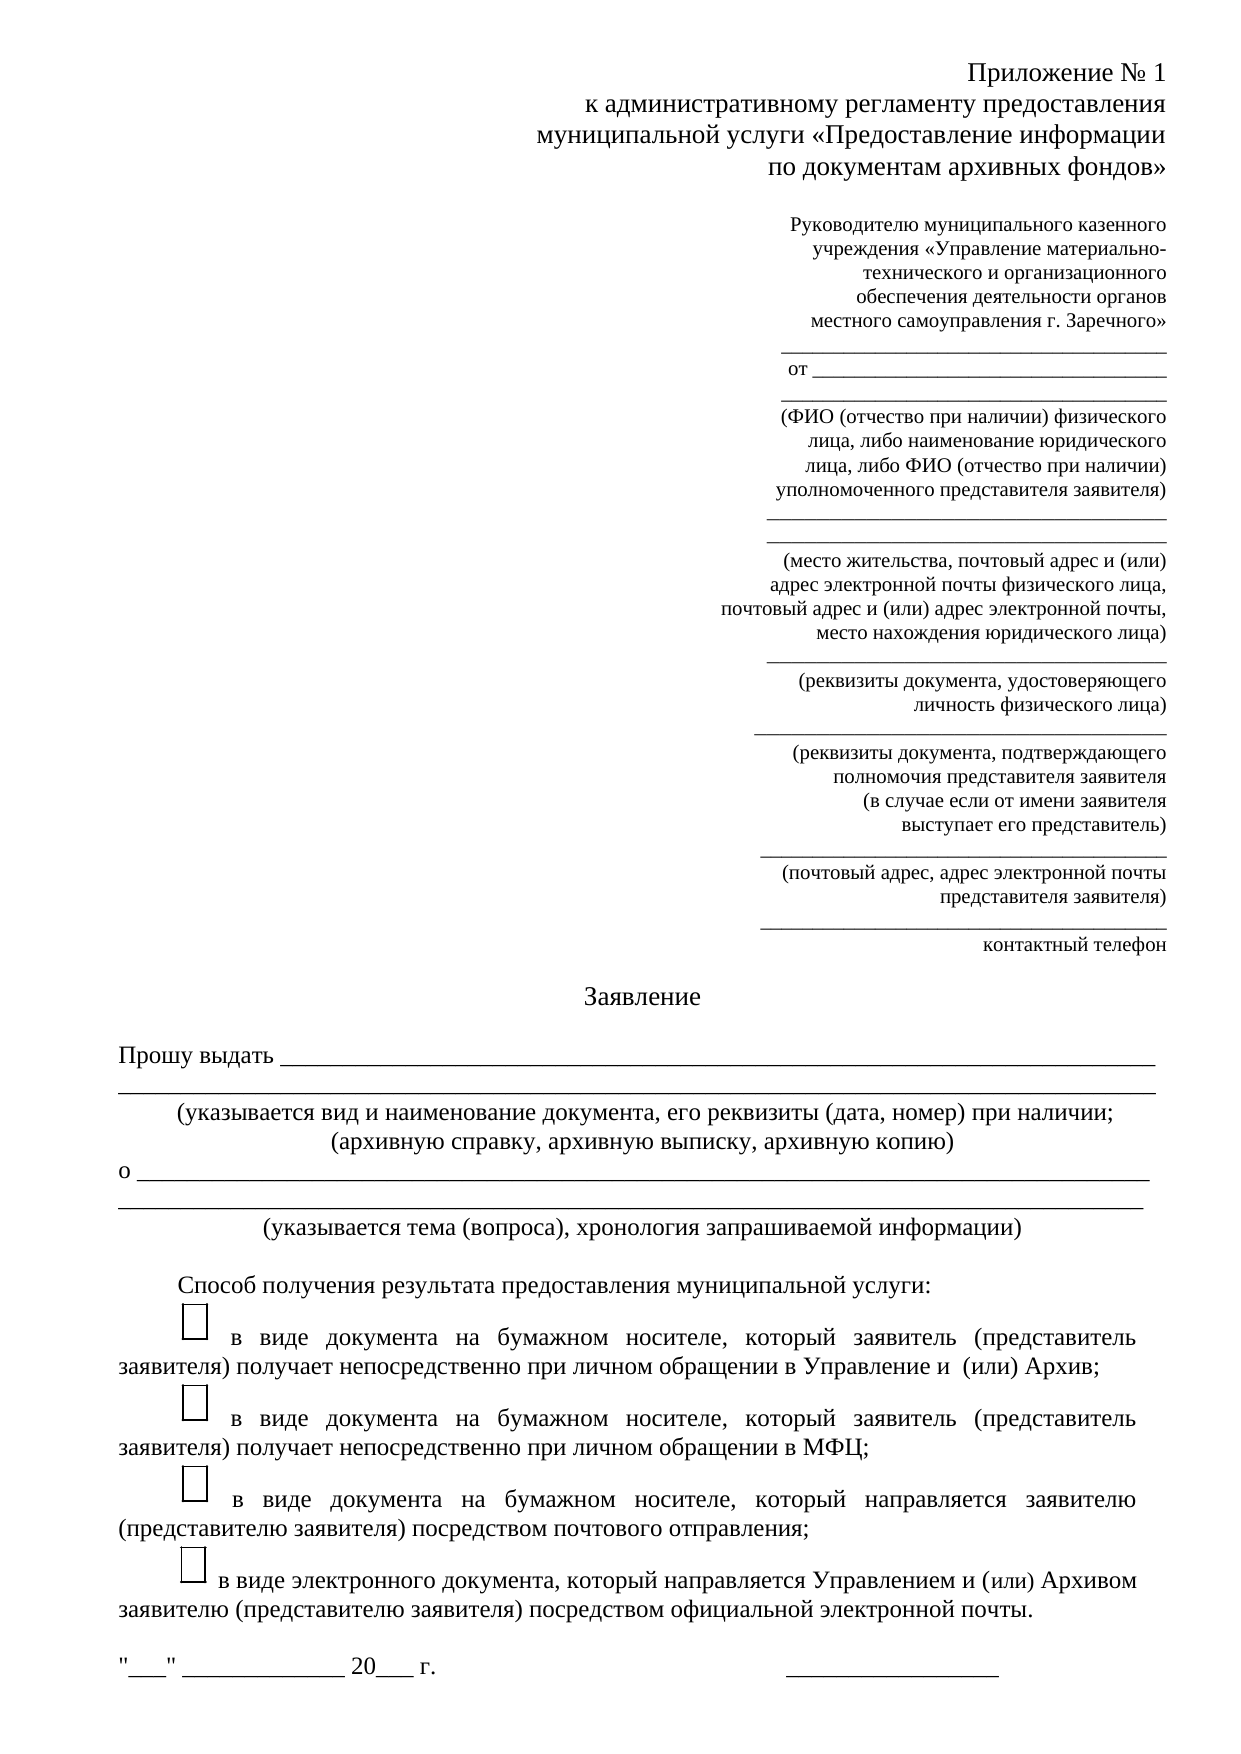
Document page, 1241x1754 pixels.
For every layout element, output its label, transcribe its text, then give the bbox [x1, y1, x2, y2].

text контактный телефон [177, 932, 1167, 956]
text выступает его представитель) [177, 812, 1167, 836]
text местного самоуправления г. Заречного» [177, 308, 1167, 332]
text (ФИО (отчество при наличии) физического [177, 404, 1167, 428]
text Руководителю муниципального казенного [177, 212, 1167, 236]
text технического и организационного [177, 260, 1167, 284]
text _____________________________________ [177, 380, 1167, 404]
text личность физического лица) [177, 692, 1167, 716]
text ________________________________ [177, 644, 1167, 668]
text почтовый адрес и (или) адрес электронной почты, [177, 596, 1167, 620]
text в виде документа на бумажном носителе, который заявитель (представитель заявителя) получает непосредственно при личном обращении в Управление и (или) Архив; [118, 1298, 1137, 1379]
text уполномоченного представителя заявителя) [177, 477, 1167, 501]
text Прошу выдать ______________________________________________________________________ [118, 1040, 1167, 1068]
text _______________________________________ [177, 908, 1167, 932]
text от __________________________________ [177, 356, 1167, 380]
text (реквизиты документа, подтверждающего [177, 739, 1167, 764]
text место нахождения юридического лица) [177, 620, 1167, 644]
text (в случае если от имени заявителя [177, 788, 1167, 812]
text к административному регламенту предоставления [251, 87, 1167, 118]
text учреждения «Управление материально- [177, 236, 1167, 260]
text лица, либо наименование юридического [177, 428, 1167, 452]
text Приложение № 1 [177, 56, 1167, 87]
text __________________________________________________________________________________ [118, 1183, 1167, 1212]
text обеспечения деятельности органов [177, 284, 1167, 308]
text лица, либо ФИО (отчество при наличии) [177, 452, 1167, 477]
text "___" _____________ 20___ г. _________________ [118, 1651, 1167, 1680]
text _______________________________________ [177, 836, 1167, 860]
text Способ получения результата предоставления муниципальной услуги: [118, 1270, 1137, 1298]
text в виде электронного документа, который направляется Управлением и (или) Архивом заявителю (представителю заявителя) посредством официальной электронной почты. [118, 1542, 1137, 1623]
text адрес электронной почты физического лица, [177, 572, 1167, 596]
text (реквизиты документа, удостоверяющего [177, 668, 1167, 692]
text (место жительства, почтовый адрес и (или) [177, 548, 1167, 572]
text представителя заявителя) [177, 884, 1167, 908]
text _____________________________________ [177, 332, 1167, 356]
text _________________________________ [177, 716, 1167, 739]
text о _________________________________________________________________________________ [118, 1155, 1167, 1183]
text (почтовый адрес, адрес электронной почты [177, 860, 1167, 884]
text ___________________________________________________________________________________ [118, 1068, 1167, 1097]
text (указывается тема (вопроса), хронология запрашиваемой информации) [118, 1212, 1167, 1241]
text Заявление [118, 980, 1167, 1011]
text ________________________________ ________________________________ [177, 501, 1167, 548]
text в виде документа на бумажном носителе, который заявитель (представитель заявителя) получает непосредственно при личном обращении в МФЦ; [118, 1379, 1137, 1461]
text полномочия представителя заявителя [177, 764, 1167, 788]
text (указывается вид и наименование документа, его реквизиты (дата, номер) при наличии; (архивную справку, архивную выписку, архивную копию) [118, 1097, 1167, 1155]
text в виде документа на бумажном носителе, который направляется заявителю (представителю заявителя) посредством почтового отправления; [118, 1461, 1137, 1542]
text муниципальной услуги «Предоставление информации по документам архивных фондов» [251, 118, 1167, 181]
